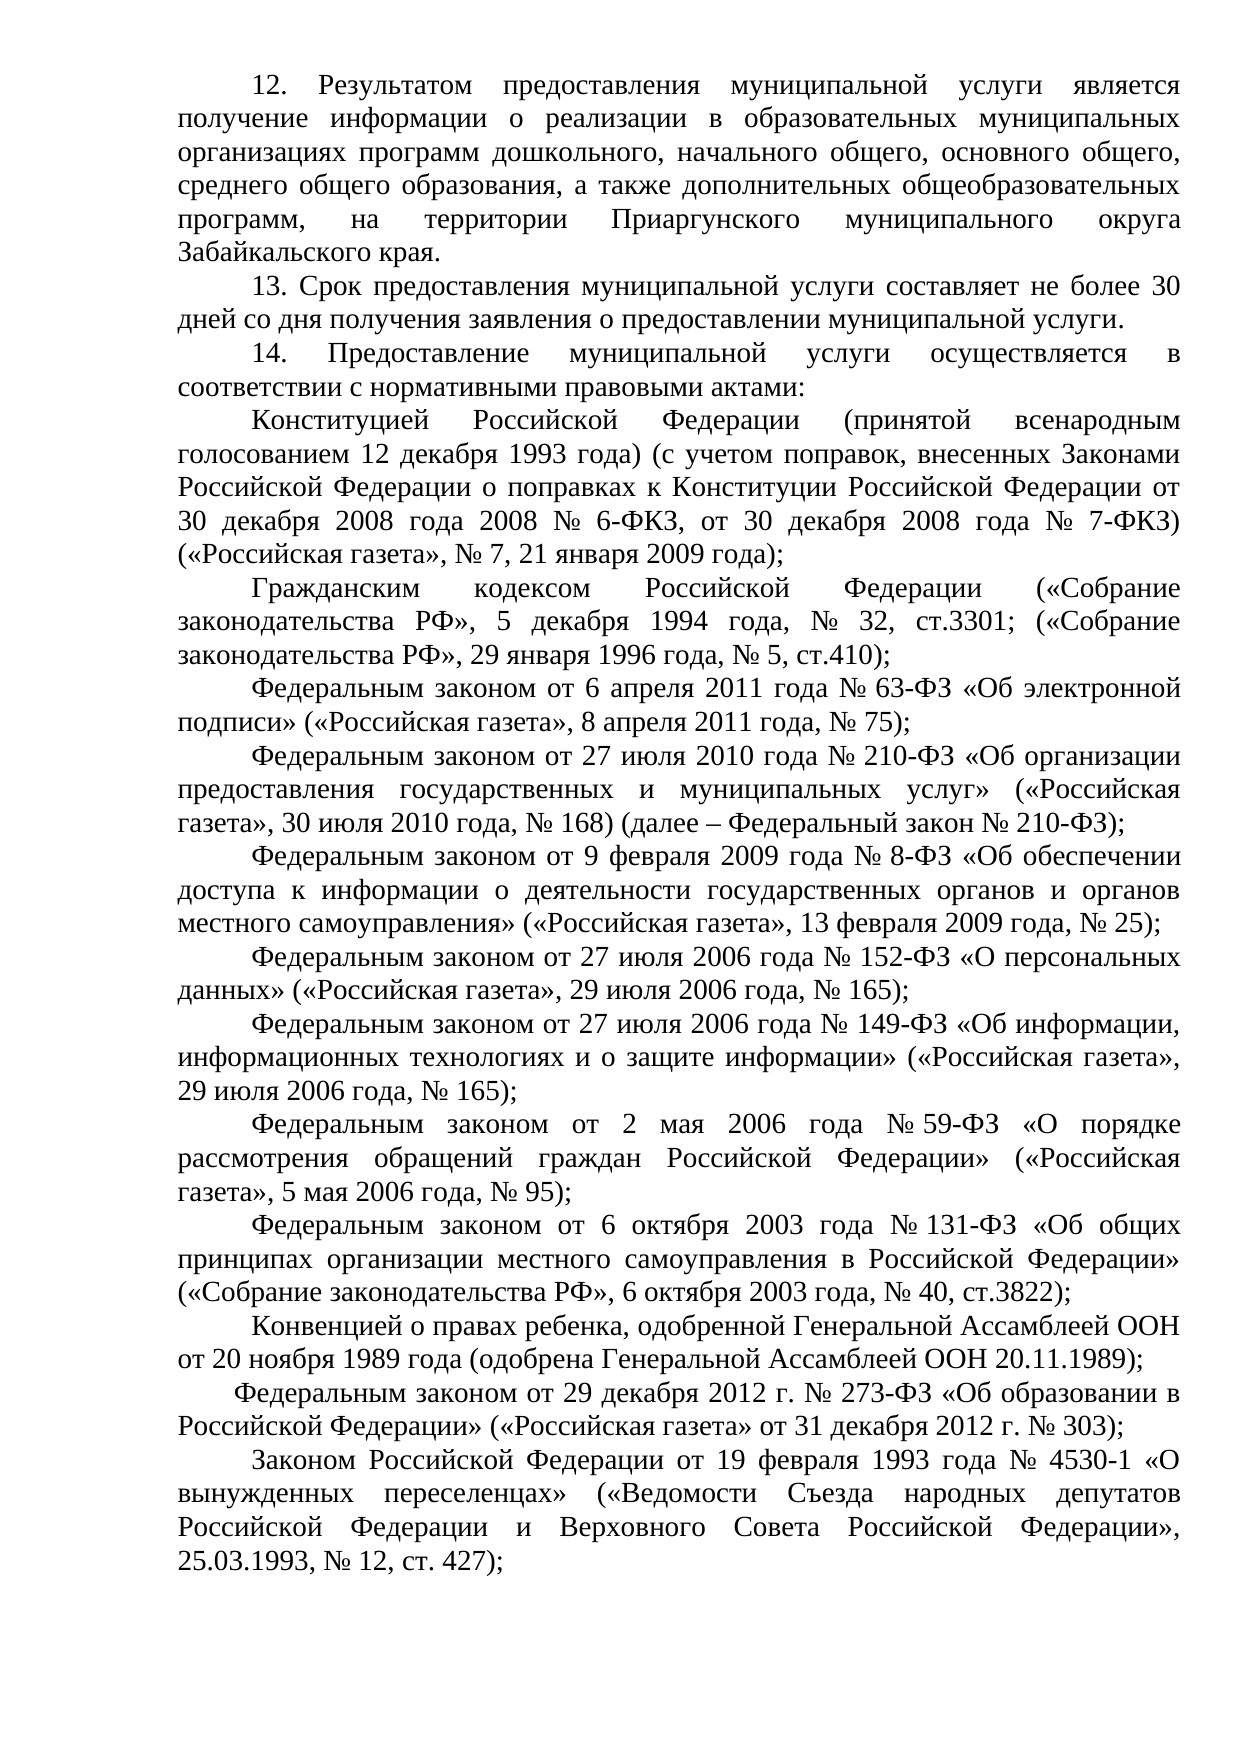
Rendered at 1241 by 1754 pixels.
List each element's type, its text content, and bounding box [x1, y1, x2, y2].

text 13. Срок предоставления муниципальной услуги составляет не более 30 дней со дня получения заявления о предоставлении муниципальной услуги. [177, 268, 1181, 335]
text Федеральным законом от 29 декабря 2012 г. № 273-ФЗ «Об образовании в Российской Федерации» («Российская газета» от 31 декабря 2012 г. № 303); [177, 1375, 1181, 1442]
text Федеральным законом от 6 апреля 2011 года № 63-ФЗ «Об электронной подписи» («Российская газета», 8 апреля 2011 года, № 75); [177, 671, 1181, 738]
text Федеральным законом от 2 мая 2006 года № 59-ФЗ «О порядке рассмотрения обращений граждан Российской Федерации» («Российская газета», 5 мая 2006 года, № 95); [177, 1107, 1181, 1207]
text Федеральным законом от 9 февраля 2009 года № 8-ФЗ «Об обеспечении доступа к информации о деятельности государственных органов и органов местного самоуправления» («Российская газета», 13 февраля 2009 года, № 25); [177, 838, 1181, 939]
text 14. Предоставление муниципальной услуги осуществляется в соответствии с нормативными правовыми актами: [177, 335, 1181, 402]
text Федеральным законом от 27 июля 2006 года № 152-ФЗ «О персональных данных» («Российская газета», 29 июля 2006 года, № 165); [177, 939, 1181, 1006]
text Федеральным законом от 27 июля 2006 года № 149-ФЗ «Об информации, информационных технологиях и о защите информации» («Российская газета», 29 июля 2006 года, № 165); [177, 1006, 1181, 1107]
text Федеральным законом от 27 июля 2010 года № 210-ФЗ «Об организации предоставления государственных и муниципальных услуг» («Российская газета», 30 июля 2010 года, № 168) (далее – Федеральный закон № 210-ФЗ); [177, 738, 1181, 838]
text 12. Результатом предоставления муниципальной услуги является получение информации о реализации в образовательных муниципальных организациях программ дошкольного, начального общего, основного общего, среднего общего образования, а также дополнительных общеобразовательных программ, на территории Приаргунского муниципального округа Забайкальского края. [177, 67, 1181, 268]
text Конвенцией о правах ребенка, одобренной Генеральной Ассамблеей ООН от 20 ноября 1989 года (одобрена Генеральной Ассамблеей ООН 20.11.1989); [177, 1308, 1181, 1375]
text Законом Российской Федерации от 19 февраля 1993 года № 4530-1 «О вынужденных переселенцах» («Ведомости Съезда народных депутатов Российской Федерации и Верховного Совета Российской Федерации», 25.03.1993, № 12, ст. 427); [177, 1442, 1181, 1576]
text Федеральным законом от 6 октября 2003 года № 131-ФЗ «Об общих принципах организации местного самоуправления в Российской Федерации» («Собрание законодательства РФ», 6 октября 2003 года, № 40, ст.3822); [177, 1207, 1181, 1308]
text Гражданским кодексом Российской Федерации («Собрание законодательства РФ», 5 декабря 1994 года, № 32, ст.3301; («Собрание законодательства РФ», 29 января 1996 года, № 5, ст.410); [177, 570, 1181, 671]
text Конституцией Российской Федерации (принятой всенародным голосованием 12 декабря 1993 года) (с учетом поправок, внесенных Законами Российской Федерации о поправках к Конституции Российской Федерации от 30 декабря 2008 года 2008 № 6-ФКЗ, от 30 декабря 2008 года № 7-ФКЗ) («Российская газета», № 7, 21 января 2009 года); [177, 402, 1181, 570]
